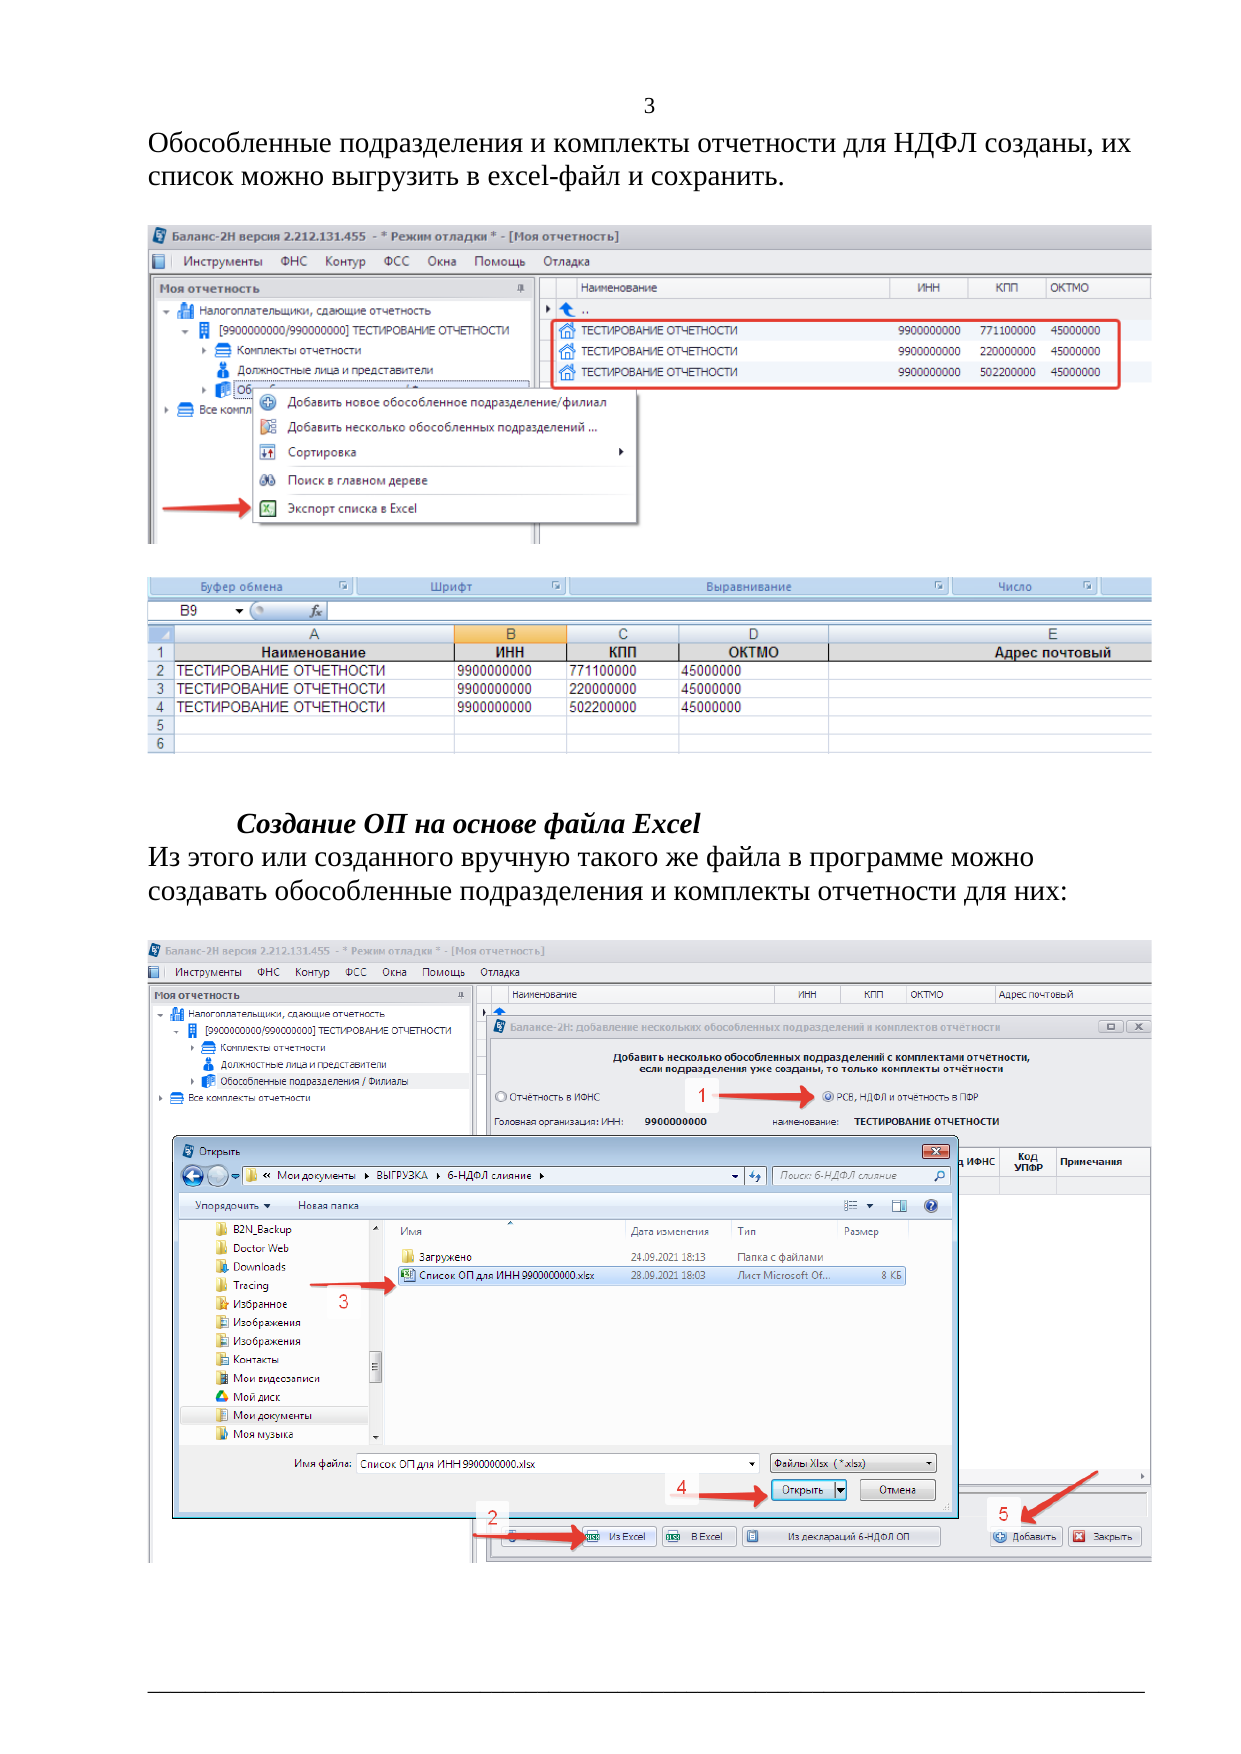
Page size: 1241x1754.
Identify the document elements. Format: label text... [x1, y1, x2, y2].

text Из этого или созданного вручную такого же файла в программе можно создавать обособленные подразделения и комплекты отчетности для них: [148, 839, 1152, 906]
picture [147, 577, 1152, 754]
picture [147, 940, 1152, 1563]
picture [147, 225, 1152, 544]
text Обособленные подразделения и комплекты отчетности для НДФЛ созданы, их список можно выгрузить в excel-файл и сохранить. [148, 119, 1152, 192]
text Создание ОП на основе файла Excel [148, 806, 1152, 839]
